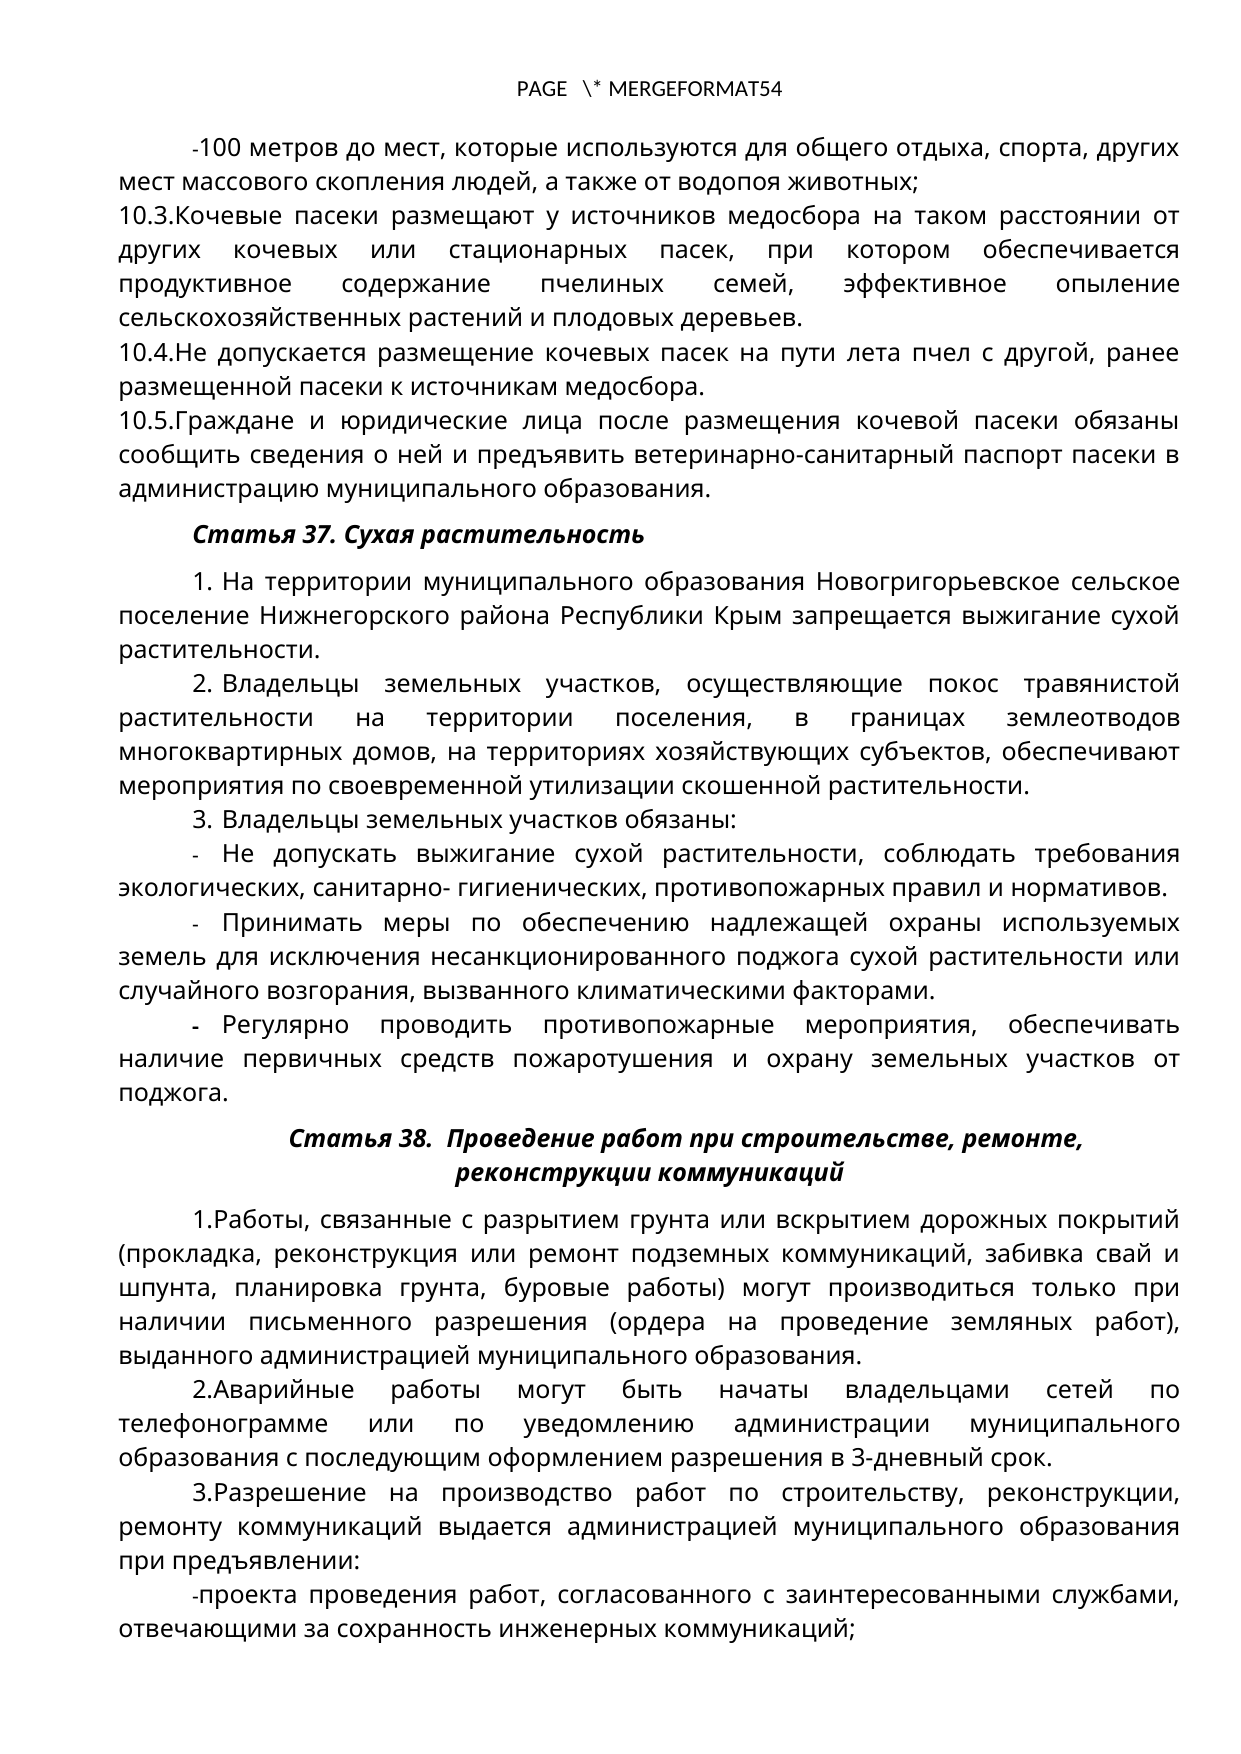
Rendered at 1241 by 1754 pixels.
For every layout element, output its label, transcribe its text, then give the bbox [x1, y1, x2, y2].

list Регулярно проводить противопожарные мероприятия, обеспечивать наличие первичных средств пожаротушения и охрану земельных участков от поджога. [118, 1006, 1181, 1108]
list 10.4.Не допускается размещение кочевых пасек на пути лета пчел с другой, ранее размещенной пасеки к источникам медосбора. [118, 334, 1181, 402]
list Работы, связанные с разрытием грунта или вскрытием дорожных покрытий (прокладка, реконструкция или ремонт подземных коммуникаций, забивка свай и шпунта, планировка грунта, буровые работы) могут производиться только при наличии письменного разрешения (ордера на проведение земляных работ), выданного администрацией муниципального образования. [118, 1202, 1181, 1372]
list Аварийные работы могут быть начаты владельцами сетей по телефонограмме или по уведомлению администрации муниципального образования с последующим оформлением разрешения в 3-дневный срок. [118, 1372, 1181, 1474]
list Принимать меры по обеспечению надлежащей охраны используемых земель для исключения несанкционированного поджога сухой растительности или случайного возгорания, вызванного климатическими факторами. [118, 904, 1181, 1006]
text Статья 38. Проведение работ при строительстве, ремонте, реконструкции коммуникаций [118, 1121, 1181, 1189]
list 100 метров до мест, которые используются для общего отдыха, спорта, других мест массового скопления людей, а также от водопоя животных; [118, 130, 1181, 198]
list Владельцы земельных участков, осуществляющие покос травянистой растительности на территории поселения, в границах землеотводов многоквартирных домов, на территориях хозяйствующих субъектов, обеспечивают мероприятия по своевременной утилизации скошенной растительности. [118, 666, 1181, 802]
list На территории муниципального образования Новогригорьевское сельское поселение Нижнегорского района Республики Крым запрещается выжигание сухой растительности. [118, 563, 1181, 666]
list 10.3.Кочевые пасеки размещают у источников медосбора на таком расстоянии от других кочевых или стационарных пасек, при котором обеспечивается продуктивное содержание пчелиных семей, эффективное опыление сельскохозяйственных растений и плодовых деревьев. [118, 198, 1181, 334]
list Владельцы земельных участков обязаны: [118, 802, 1181, 836]
text Статья 37. Сухая растительность [118, 517, 1181, 551]
list Не допускать выжигание сухой растительности, соблюдать требования экологических, санитарно- гигиенических, противопожарных правил и нормативов. [118, 836, 1181, 904]
list 10.5.Граждане и юридические лица после размещения кочевой пасеки обязаны сообщить сведения о ней и предъявить ветеринарно-санитарный паспорт пасеки в администрацию муниципального образования. [118, 402, 1181, 504]
list Разрешение на производство работ по строительству, реконструкции, ремонту коммуникаций выдается администрацией муниципального образования при предъявлении: [118, 1474, 1181, 1576]
list проекта проведения работ, согласованного с заинтересованными службами, отвечающими за сохранность инженерных коммуникаций; [118, 1576, 1181, 1644]
